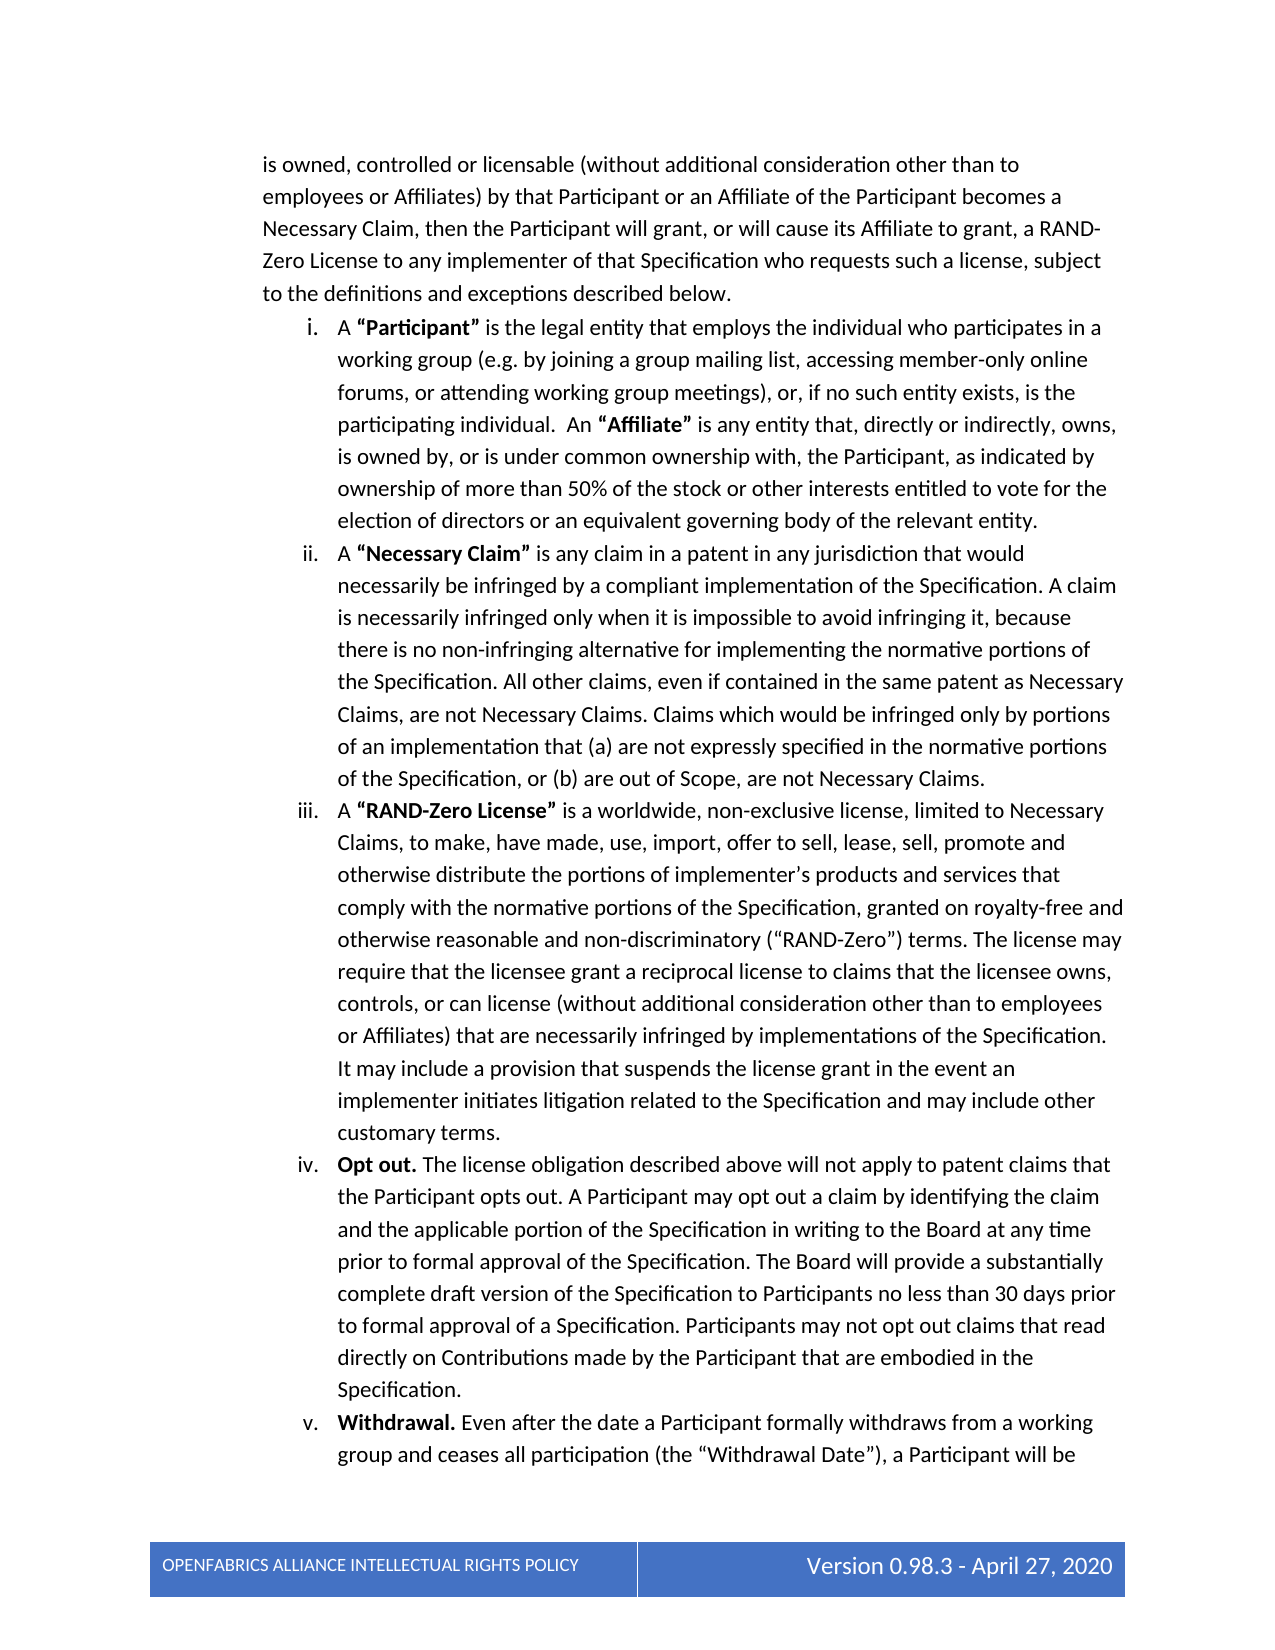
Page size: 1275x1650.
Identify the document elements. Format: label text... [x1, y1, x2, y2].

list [319, 1408, 1125, 1468]
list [225, 150, 1125, 307]
list A “RAND-Zero License” is a worldwide, non-exclusive license, limited to Necessary Claims, to make, have made, use, import, offer to sell, lease, sell, promote and otherwise distribute the portions of implementer’s products and services that comply with the normative portions of the Specification, granted on royalty-free and otherwise reasonable and non-discriminatory (“RAND-Zero”) terms. The license may require that the licensee grant a reciprocal license to claims that the licensee owns, controls, or can license (without additional consideration other than to employees or Affiliates) that are necessarily infringed by implementations of the Specification. It may include a provision that suspends the license grant in the event an implementer initiates litigation related to the Specification and may include other customary terms. [319, 796, 1125, 1146]
list Opt out. The license obligation described above will not apply to patent claims that the Participant opts out. A Participant may opt out a claim by identifying the claim and the applicable portion of the Specification in writing to the Board at any time prior to formal approval of the Specification. The Board will provide a substantially complete draft version of the Specification to Participants no less than 30 days prior to formal approval of a Specification. Participants may not opt out claims that read directly on Contributions made by the Participant that are embodied in the Specification. [319, 1150, 1125, 1404]
list A “Participant” is the legal entity that employs the individual who participates in a working group (e.g. by joining a group mailing list, accessing member-only online forums, or attending working group meetings), or, if no such entity exists, is the participating individual. An “Affiliate” is any entity that, directly or indirectly, owns, is owned by, or is under common ownership with, the Participant, as indicated by ownership of more than 50% of the stock or other interests entitled to vote for the election of directors or an equivalent governing body of the relevant entity. [319, 311, 1125, 534]
list A “Necessary Claim” is any claim in a patent in any jurisdiction that would necessarily be infringed by a compliant implementation of the Specification. A claim is necessarily infringed only when it is impossible to avoid infringing it, because there is no non-infringing alternative for implementing the normative portions of the Specification. All other claims, even if contained in the same patent as Necessary Claims, are not Necessary Claims. Claims which would be infringed only by portions of an implementation that (a) are not expressly specified in the normative portions of the Specification, or (b) are out of Scope, are not Necessary Claims. [319, 539, 1125, 792]
